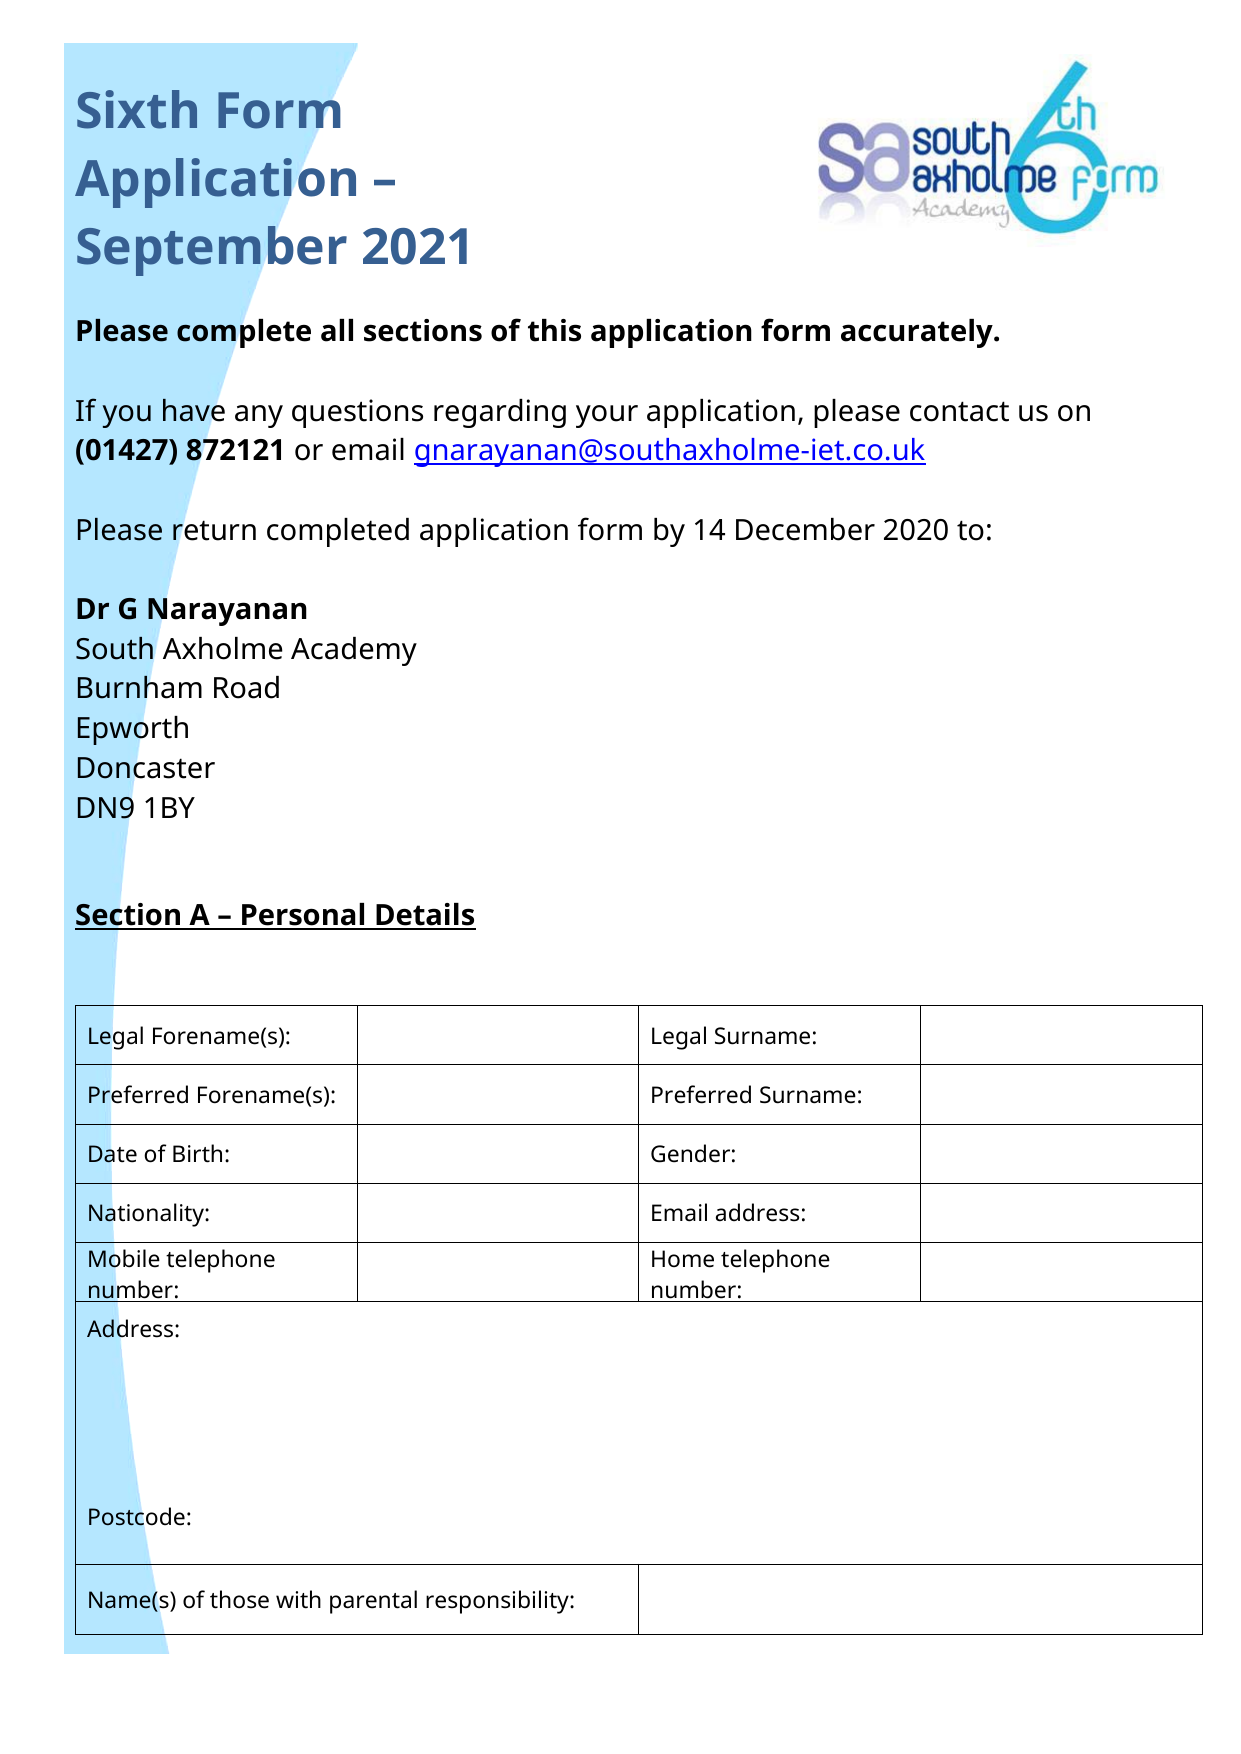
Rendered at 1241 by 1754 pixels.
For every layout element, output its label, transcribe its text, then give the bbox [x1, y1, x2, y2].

table_cell [921, 1243, 1202, 1301]
text South Axholme Academy [75, 628, 1165, 668]
text If you have any questions regarding your application, please contact us on (01427) 872121 or email gnarayanan@southaxholme-iet.co.uk [75, 390, 1165, 469]
table_header [358, 1006, 638, 1064]
table_cell Preferred Surname: [639, 1065, 920, 1123]
table_cell [358, 1184, 638, 1242]
table_cell [921, 1065, 1202, 1123]
table_cell [639, 1565, 1202, 1634]
text Doncaster [75, 747, 1165, 787]
table_cell [358, 1065, 638, 1123]
picture [802, 54, 1166, 248]
table_header [921, 1006, 1202, 1064]
text Epworth [75, 707, 1165, 747]
table_cell [358, 1125, 638, 1182]
text September 2021 [75, 211, 1165, 279]
table_cell Email address: [639, 1184, 920, 1242]
table_cell Preferred Forename(s): [76, 1065, 357, 1123]
table_cell Date of Birth: [76, 1125, 357, 1182]
table_cell Nationality: [76, 1184, 357, 1242]
text Section A – Personal Details [75, 895, 1165, 934]
text Burnham Road [75, 668, 1165, 707]
text DN9 1BY [75, 787, 1165, 827]
table_cell Name(s) of those with parental responsibility: [76, 1565, 638, 1634]
text Please complete all sections of this application form accurately. [75, 311, 1165, 350]
table_cell Gender: [639, 1125, 920, 1182]
text Sixth Form [75, 75, 802, 143]
table_header Legal Surname: [639, 1006, 920, 1064]
table_cell Home telephone number: [639, 1243, 920, 1301]
table_cell [358, 1243, 638, 1301]
text Application – [75, 143, 802, 211]
table_header Legal Forename(s): [76, 1006, 357, 1064]
text Dr G Narayanan [75, 588, 1165, 628]
table_cell [921, 1125, 1202, 1182]
table_cell Mobile telephone number: [76, 1243, 357, 1301]
text Please return completed application form by 14 December 2020 to: [75, 509, 1165, 549]
table_cell [921, 1184, 1202, 1242]
table_cell Address: Postcode: [76, 1302, 1202, 1563]
